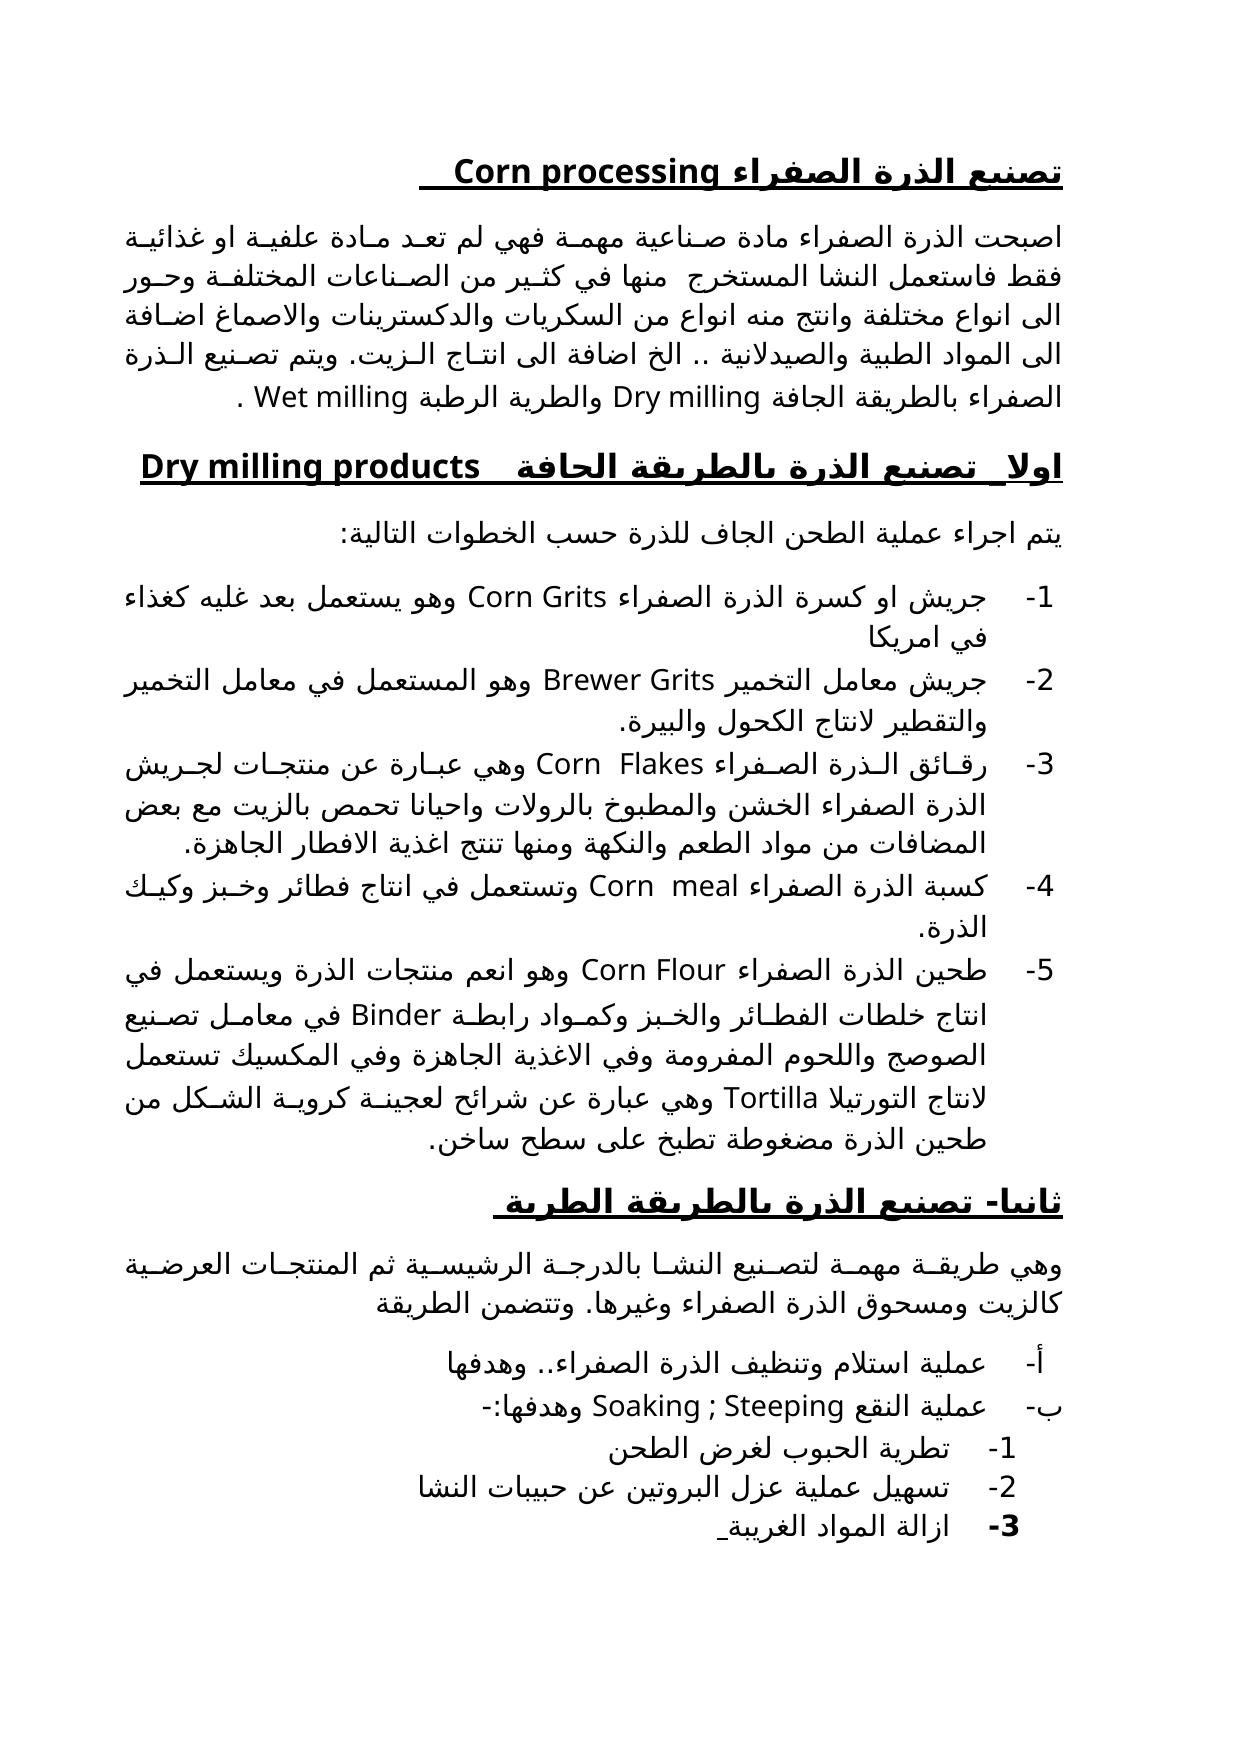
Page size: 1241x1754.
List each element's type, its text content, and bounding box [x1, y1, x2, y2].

list تسهيل عملية عزل البروتين عن حبيبات النشا [124, 1470, 988, 1504]
text اولا_ تصنيع الذرة بالطريقة الجافة Dry milling products [124, 443, 1063, 488]
text يتم اجراء عملية الطحن الجاف للذرة حسب الخطوات التالية: [124, 516, 1063, 550]
list تطرية الحبوب لغرض الطحن [124, 1431, 988, 1465]
list طحين الذرة الصفراء Corn Flour وهو انعم منتجات الذرة ويستعمل في انتاج خلطات الفطائر والخبز وكمواد رابطة Binder في معامل تصنيع الصوصج واللحوم المفرومة وفي الاغذية الجاهزة وفي المكسيك تستعمل لانتاج التورتيلا Tortilla وهي عبارة عن شرائح لعجينة كروية الشكل من طحين الذرة مضغوطة تطبخ على سطح ساخن. [124, 949, 1026, 1156]
list جريش معامل التخمير Brewer Grits وهو المستعمل في معامل التخمير والتقطير لانتاج الكحول والبيرة. [124, 659, 1026, 738]
text تصنيع الذرة الصفراء Corn processing [124, 148, 1063, 193]
text ثانيا- تصنيع الذرة بالطريقة الطرية [124, 1182, 1063, 1221]
list رقائق الذرة الصفراء Corn Flakes وهي عبارة عن منتجات لجريش الذرة الصفراء الخشن والمطبوخ بالرولات واحيانا تحمص بالزيت مع بعض المضافات من مواد الطعم والنكهة ومنها تنتج اغذية الافطار الجاهزة. [124, 743, 1026, 861]
list جريش او كسرة الذرة الصفراء Corn Grits وهو يستعمل بعد غليه كغذاء في امريكا [124, 576, 1026, 654]
text وهي طريقة مهمة لتصنيع النشا بالدرجة الرشيسية ثم المنتجات العرضية كالزيت ومسحوق الذرة الصفراء وغيرها. وتتضمن الطريقة [124, 1248, 1063, 1321]
list عملية النقع Soaking ; Steeping وهدفها:- [124, 1385, 1026, 1425]
list ازالة المواد الغريبة [124, 1509, 988, 1543]
text اصبحت الذرة الصفراء مادة صناعية مهمة فهي لم تعد مادة علفية او غذائية فقط فاستعمل النشا المستخرج منها في كثير من الصناعات المختلفة وحور الى انواع مختلفة وانتج منه انواع من السكريات والدكسترينات والاصماغ اضافة الى المواد الطبية والصيدلانية .. الخ اضافة الى انتاج الزيت. ويتم تصنيع الذرة الصفراء بالطريقة الجافة Dry milling والطرية الرطبة Wet milling . [124, 221, 1063, 416]
list كسبة الذرة الصفراء Corn meal وتستعمل في انتاج فطائر وخبز وكيك الذرة. [124, 866, 1026, 944]
list عملية استلام وتنظيف الذرة الصفراء.. وهدفها [124, 1346, 1026, 1380]
